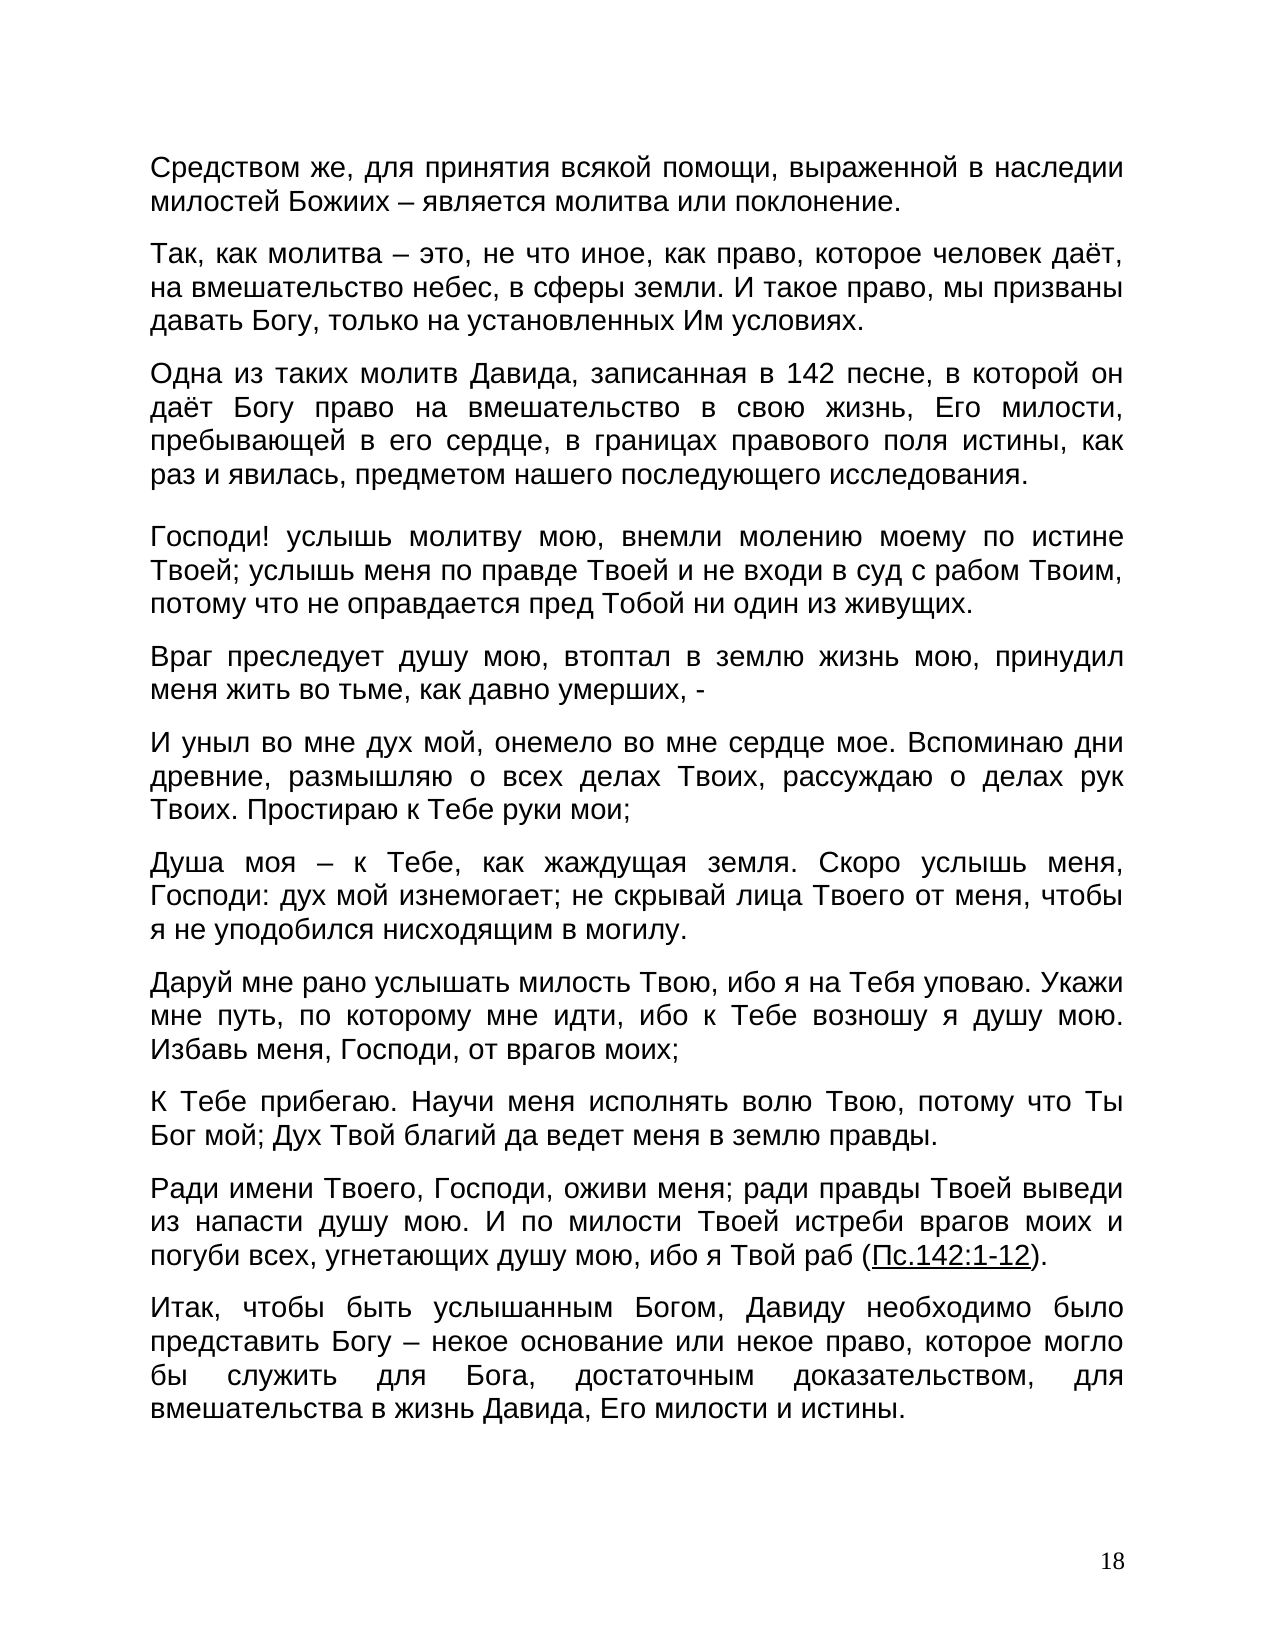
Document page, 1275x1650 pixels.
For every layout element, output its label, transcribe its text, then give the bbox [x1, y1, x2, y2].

text И уныл во мне дух мой, онемело во мне сердце мое. Вспоминаю дни древние, размышляю о всех делах Твоих, рассуждаю о делах рук Твоих. Простираю к Тебе руки мои; [150, 725, 1125, 826]
text Враг преследует душу мою, втоптал в землю жизнь мою, принудил меня жить во тьме, как давно умерших, - [150, 639, 1125, 706]
text К Тебе прибегаю. Научи меня исполнять волю Твою, потому что Ты Бог мой; Дух Твой благий да ведет меня в землю правды. [150, 1084, 1125, 1151]
text Так, как молитва – это, не что иное, как право, которое человек даёт, на вмешательство небес, в сферы земли. И такое право, мы призваны давать Богу, только на установленных Им условиях. [150, 236, 1125, 337]
text Одна из таких молитв Давида, записанная в 142 песне, в которой он даёт Богу право на вмешательство в свою жизнь, Его милости, пребывающей в его сердце, в границах правового поля истины, как раз и явилась, предметом нашего последующего исследования. [150, 356, 1125, 490]
text Итак, чтобы быть услышанным Богом, Давиду необходимо было представить Богу – некое основание или некое право, которое могло бы служить для Бога, достаточным доказательством, для вмешательства в жизнь Давида, Его милости и истины. [150, 1290, 1125, 1424]
text Господи! услышь молитву мою, внемли молению моему по истине Твоей; услышь меня по правде Твоей и не входи в суд с рабом Твоим, потому что не оправдается пред Тобой ни один из живущих. [150, 519, 1125, 619]
text Ради имени Твоего, Господи, оживи меня; ради правды Твоей выведи из напасти душу мою. И по милости Твоей истреби врагов моих и погуби всех, угнетающих душу мою, ибо я Твой раб (Пс.142:1-12). [150, 1171, 1125, 1271]
text Средством же, для принятия всякой помощи, выраженной в наследии милостей Божиих – является молитва или поклонение. [150, 150, 1125, 217]
text Душа моя – к Тебе, как жаждущая земля. Скоро услышь меня, Господи: дух мой изнемогает; не скрывай лица Твоего от меня, чтобы я не уподобился нисходящим в могилу. [150, 845, 1125, 945]
text Даруй мне рано услышать милость Твою, ибо я на Тебя уповаю. Укажи мне путь, по которому мне идти, ибо к Тебе возношу я душу мою. Избавь меня, Господи, от врагов моих; [150, 964, 1125, 1065]
